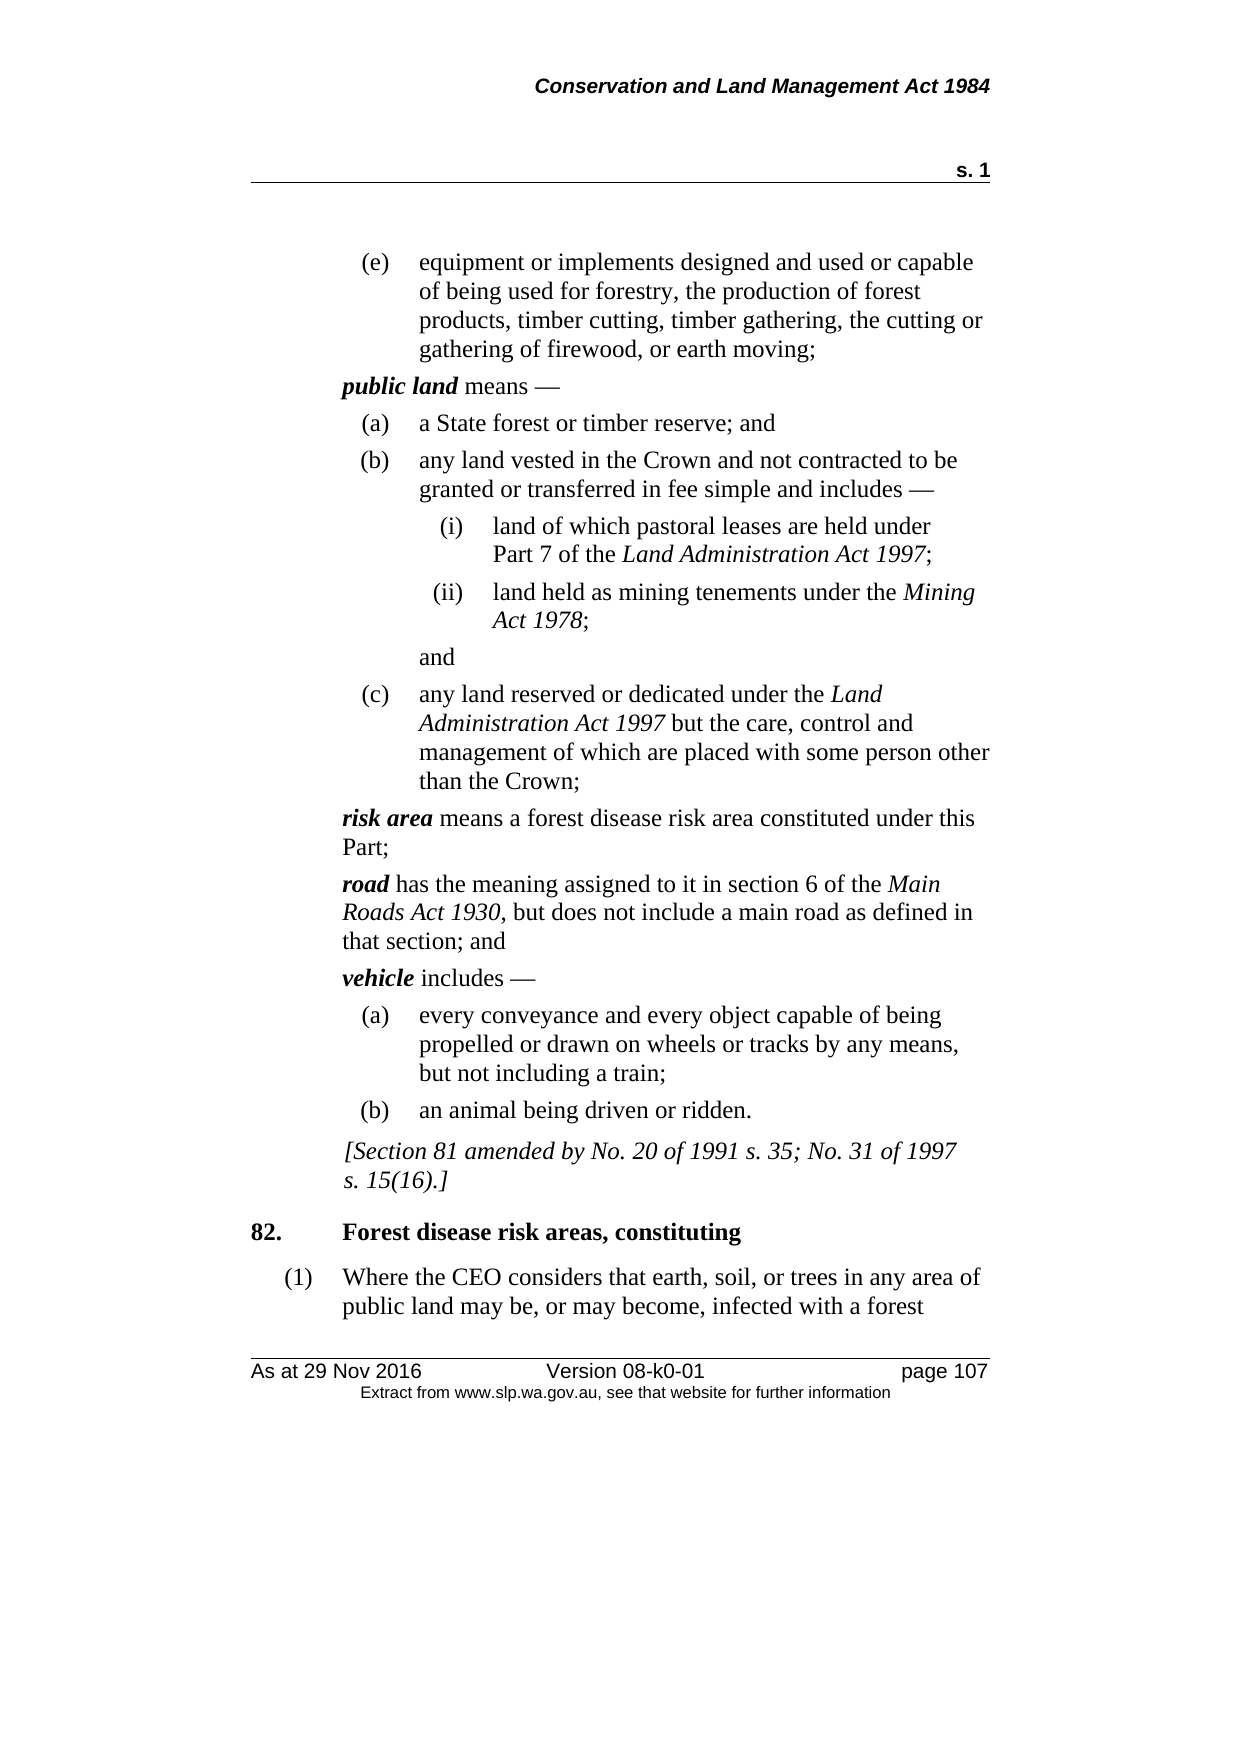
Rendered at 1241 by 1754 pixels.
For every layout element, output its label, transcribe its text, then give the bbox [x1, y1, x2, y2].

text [251, 1262, 990, 1319]
text risk area means a forest disease risk area constituted under this Part; [251, 803, 990, 860]
text vehicle includes — [251, 963, 990, 992]
text (ii) land held as mining tenements under the Mining Act 1978; [251, 577, 990, 634]
text [Section 81 amended by No. 20 of 1991 s. 35; No. 31 of 1997 s. 15(16).] [251, 1136, 990, 1194]
text public land means — [251, 371, 990, 399]
text road has the meaning assigned to it in section 6 of the Main Roads Act 1930, but does not include a main road as defined in that section; and [251, 869, 990, 955]
text (i) land of which pastoral leases are held under Part 7 of the Land Administration Act 1997; [251, 511, 990, 568]
text (e) equipment or implements designed and used or capable of being used for forestry, the production of forest products, timber cutting, timber gathering, the cutting or gathering of firewood, or earth moving; [251, 247, 990, 362]
text (a) a State forest or timber reserve; and [251, 408, 990, 437]
subtitle 82. Forest disease risk areas, constituting [251, 1217, 990, 1245]
text (b) any land vested in the Crown and not contracted to be granted or transferred in fee simple and includes — [251, 445, 990, 502]
text and [251, 642, 990, 671]
text (a) every conveyance and every object capable of being propelled or drawn on wheels or tracks by any means, but not including a train; [251, 1000, 990, 1087]
text (c) any land reserved or dedicated under the Land Administration Act 1997 but the care, control and management of which are placed with some person other than the Crown; [251, 679, 990, 794]
text (b) an animal being driven or ridden. [251, 1095, 990, 1124]
